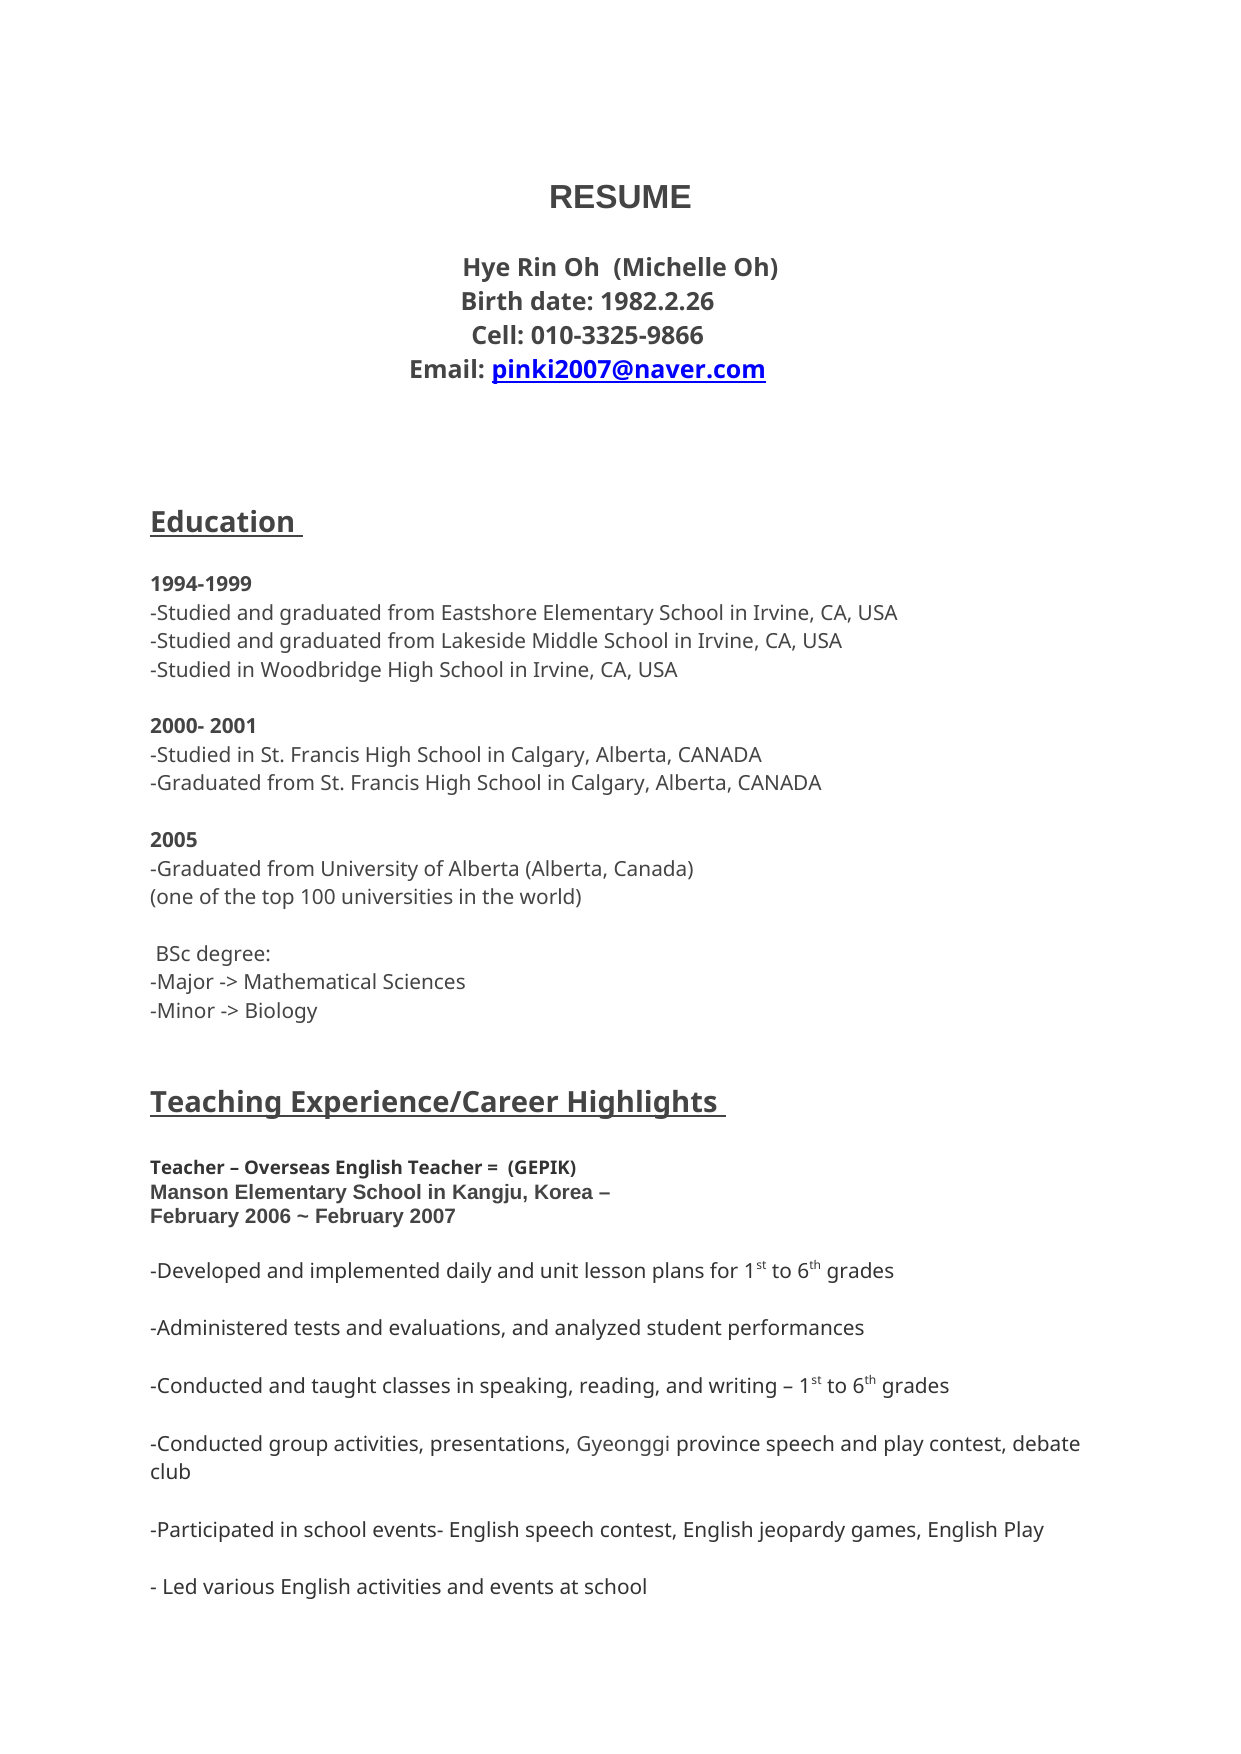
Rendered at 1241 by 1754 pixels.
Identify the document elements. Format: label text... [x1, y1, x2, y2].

text -Conducted and taught classes in speaking, reading, and writing – 1st to 6th grades [150, 1371, 1090, 1399]
text -Developed and implemented daily and unit lesson plans for 1st to 6th grades [150, 1257, 1090, 1285]
text -Studied in St. Francis High School in Calgary, Alberta, CANADA [150, 740, 1090, 768]
text -Administered tests and evaluations, and analyzed student performances [150, 1313, 1090, 1342]
text Teaching Experience/Career Highlights [150, 1081, 1090, 1121]
text -Conducted group activities, presentations, Gyeonggi province speech and play contest, debate club [150, 1429, 1090, 1486]
text -Studied and graduated from Eastshore Elementary School in Irvine, CA, USA [150, 598, 1090, 626]
text 2000- 2001 [150, 712, 1090, 740]
text -Studied in Woodbridge High School in Irvine, CA, USA [150, 655, 1090, 683]
text Education [150, 501, 1025, 541]
text -Studied and graduated from Lakeside Middle School in Irvine, CA, USA [150, 626, 1090, 655]
text -Minor -> Biology [150, 996, 1090, 1024]
text -Graduated from St. Francis High School in Calgary, Alberta, CANADA [150, 768, 1090, 797]
text -Graduated from University of Alberta (Alberta, Canada) [150, 854, 1090, 882]
text -Participated in school events- English speech contest, English jeopardy games, English Play [150, 1515, 1090, 1543]
text 2005 [150, 825, 1090, 854]
text Teacher – Overseas English Teacher = (GEPIK) [150, 1154, 1090, 1180]
text 1994-1999 [150, 569, 1090, 598]
text (one of the top 100 universities in the world) [150, 882, 1090, 911]
text RESUME [150, 177, 1090, 216]
text Hye Rin Oh (Michelle Oh) [150, 250, 1090, 284]
text Manson Elementary School in Kangju, Korea – [150, 1180, 1090, 1204]
text February 2006 ~ February 2007 [150, 1204, 1090, 1228]
text BSc degree: [150, 939, 1090, 967]
text Birth date: 1982.2.26 [150, 284, 1025, 318]
text Email: pinki2007@naver.com [150, 352, 1025, 386]
text Cell: 010-3325-9866 [150, 318, 1025, 352]
text -Major -> Mathematical Sciences [150, 967, 1090, 996]
text - Led various English activities and events at school [150, 1572, 1090, 1601]
